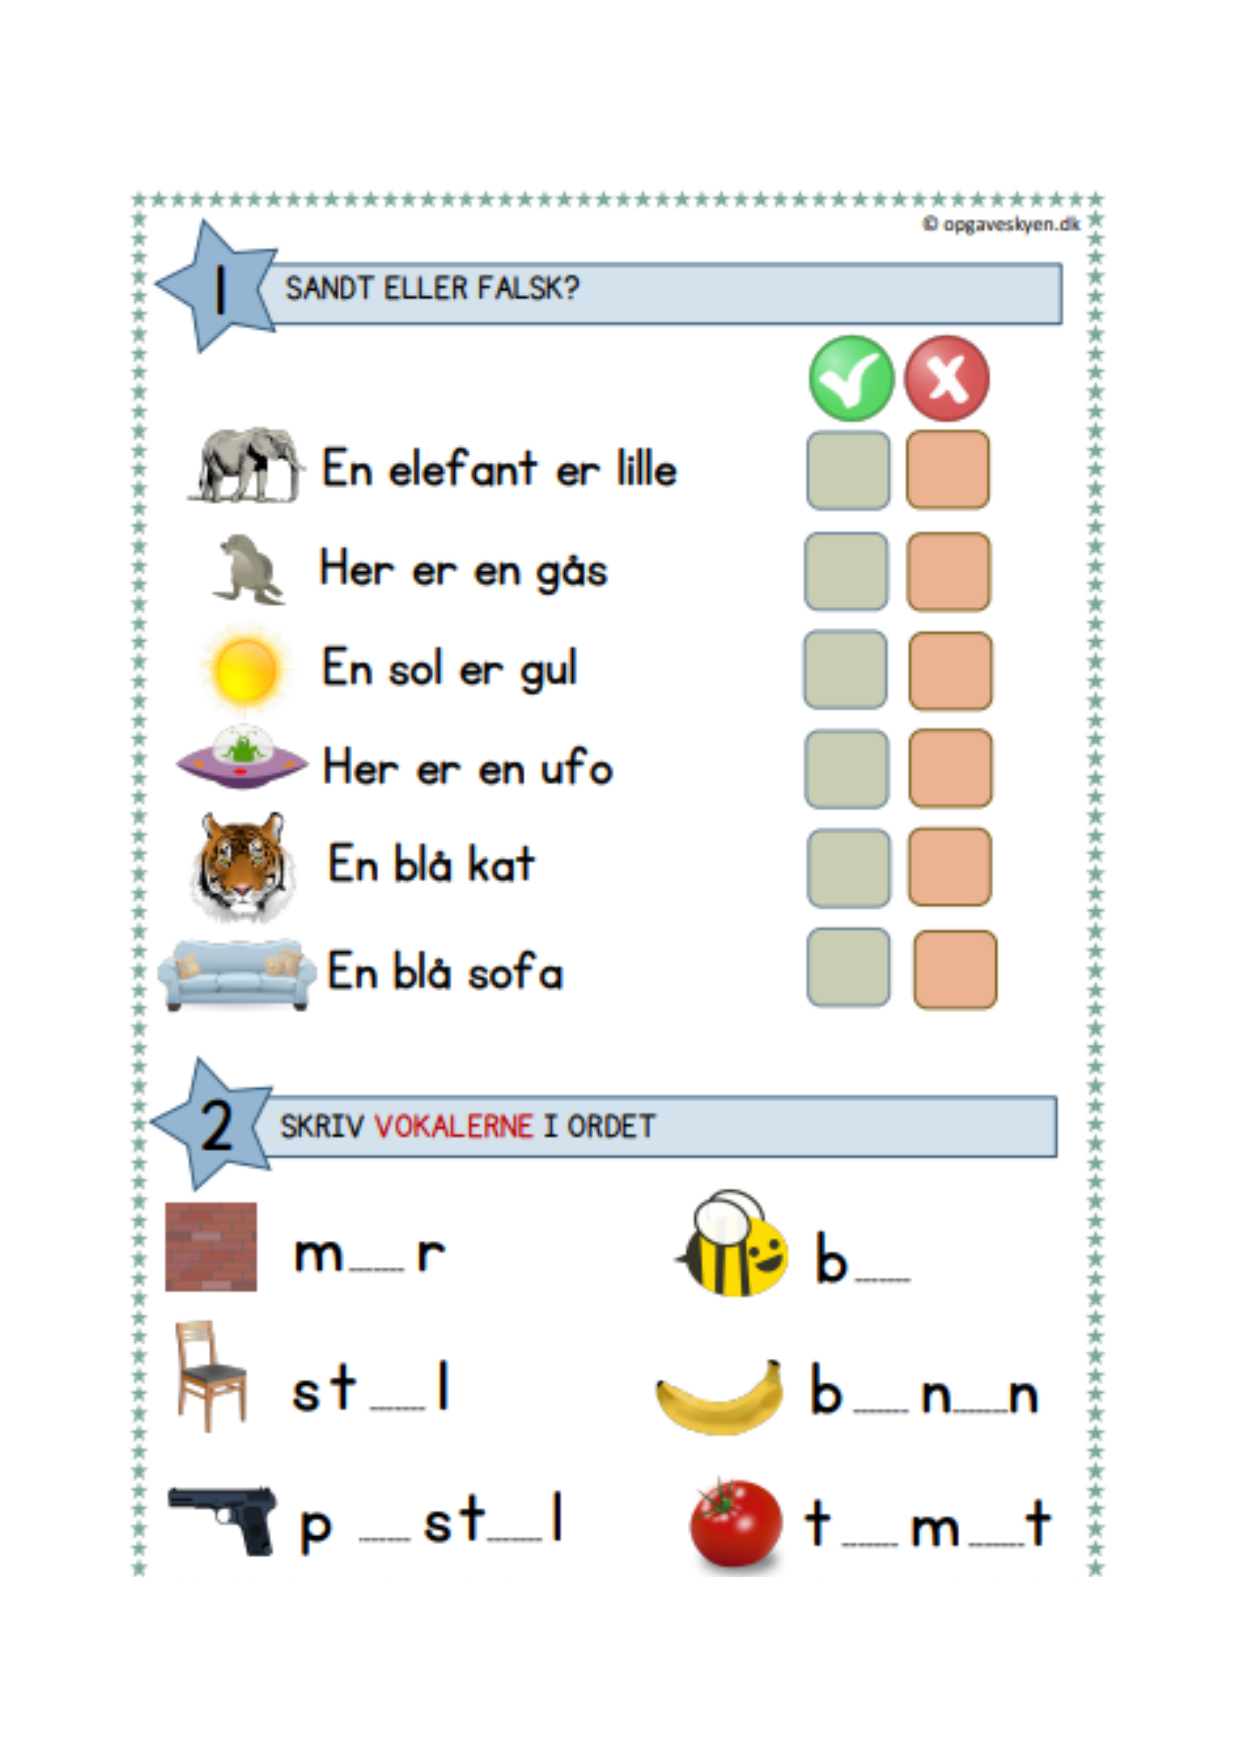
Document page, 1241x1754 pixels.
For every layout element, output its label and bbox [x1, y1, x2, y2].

picture [118, 177, 1120, 1577]
